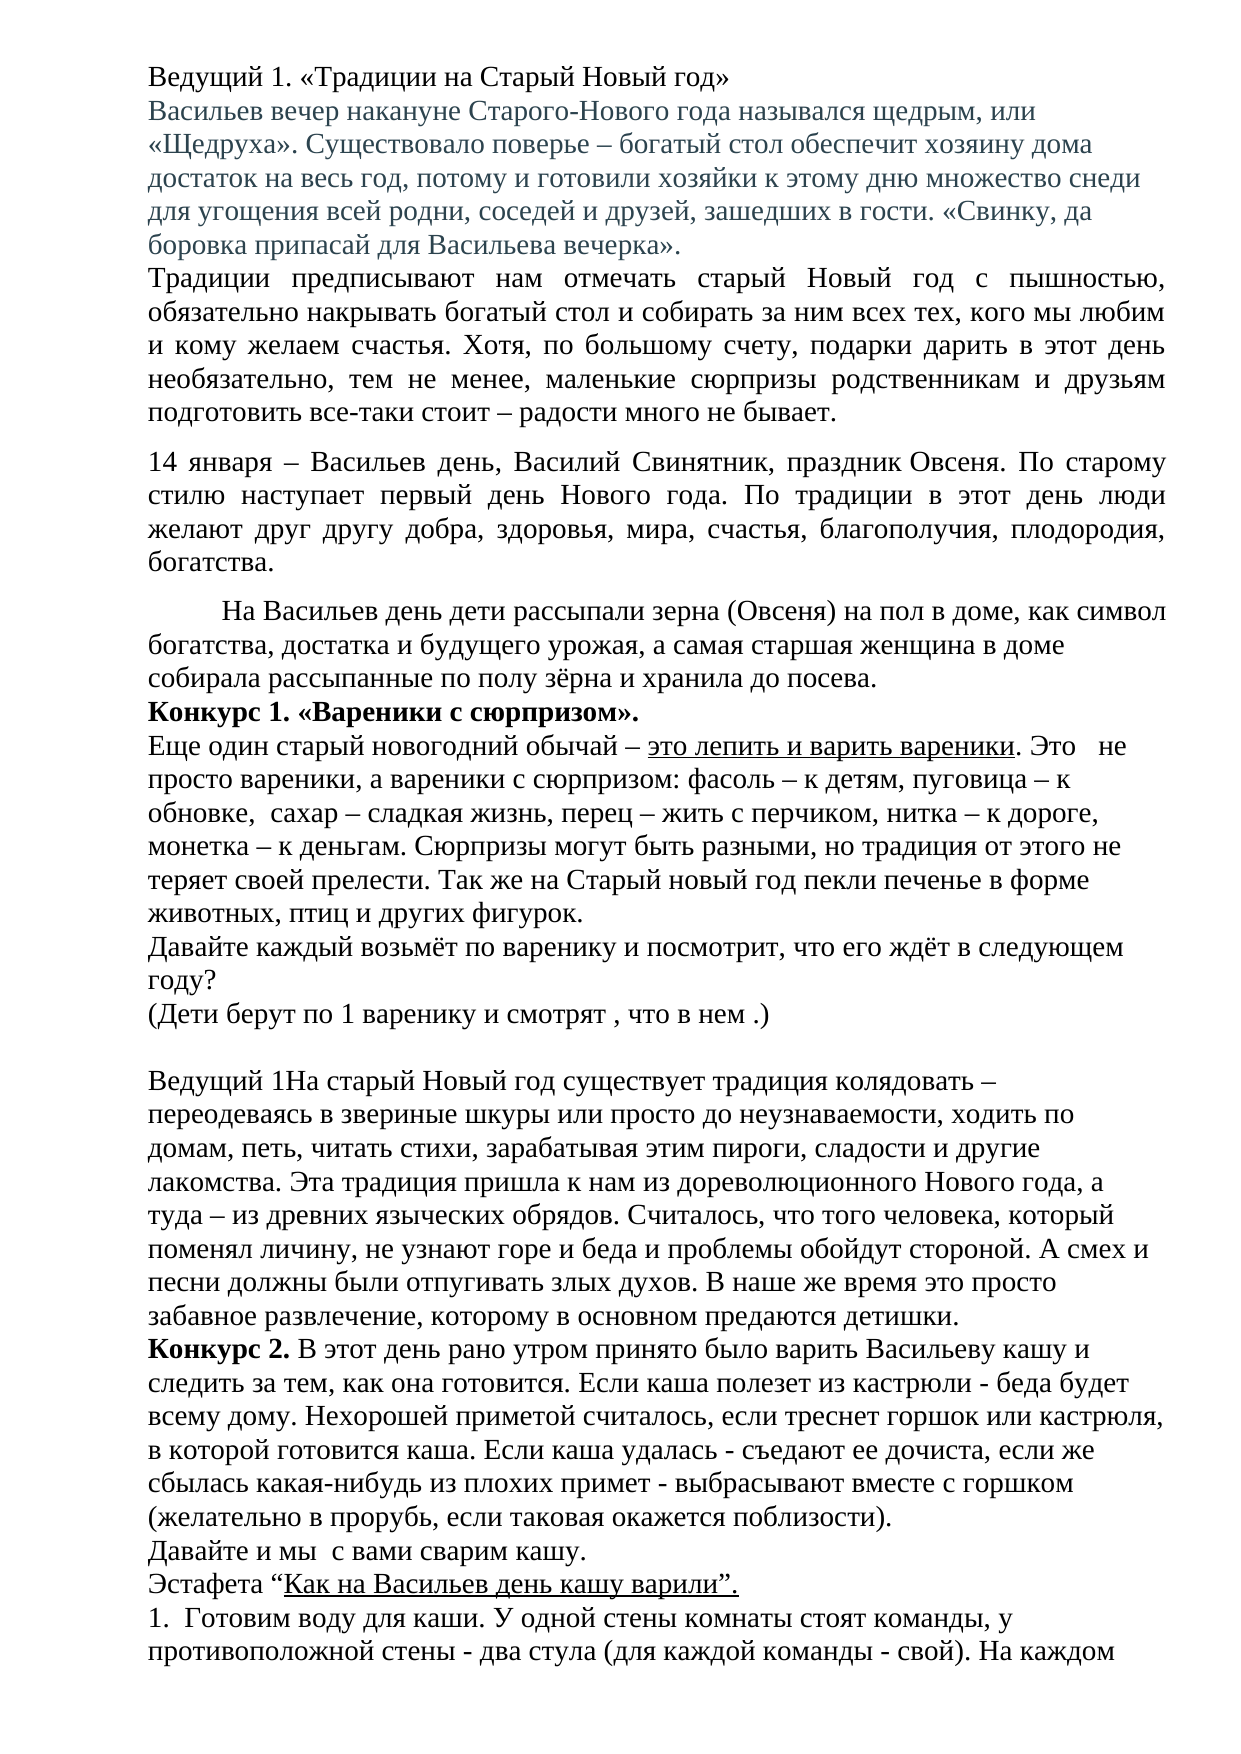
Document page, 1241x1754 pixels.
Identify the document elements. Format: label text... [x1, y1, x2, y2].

text Конкурс 2. В этот день рано утром принято было варить Васильеву кашу и следить за тем, как она готовится. Если каша полезет из кастрюли - беда будет всему дому. Нехорошей приметой считалось, если треснет горшок или кастрюля, в которой готовится каша. Если каша удалась - съедают ее дочиста, если же сбылась какая-нибудь из плохих примет - выбрасывают вместе с горшком (желательно в прорубь, если таковая окажется поблизости). [148, 1331, 1167, 1533]
text Эстафета “Как на Васильев день кашу варили”. [148, 1566, 1167, 1600]
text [148, 1600, 1167, 1667]
text Традиции предписывают нам отмечать старый Новый год с пышностью, обязательно накрывать богатый стол и собирать за ним всех тех, кого мы любим и кому желаем счастья. Хотя, по большому счету, подарки дарить в этот день необязательно, тем не менее, маленькие сюрпризы родственникам и друзьям подготовить все-таки стоит – радости много не бывает. [148, 260, 1167, 428]
text Еще один старый новогодний обычай – это лепить и варить вареники. Это не просто вареники, а вареники с сюрпризом: фасоль – к детям, пуговица – к обновке, сахар – сладкая жизнь, перец – жить с перчиком, нитка – к дороге, монетка – к деньгам. Сюрпризы могут быть разными, но традиция от этого не теряет своей прелести. Так же на Старый новый год пекли печенье в форме животных, птиц и других фигурок. [148, 728, 1167, 929]
text Ведущий 1На старый Новый год существует традиция колядовать – переодеваясь в звериные шкуры или просто до неузнаваемости, ходить по домам, петь, читать стихи, зарабатывая этим пироги, сладости и другие лакомства. Эта традиция пришла к нам из дореволюционного Нового года, а туда – из древних языческих обрядов. Считалось, что того человека, который поменял личину, не узнают горе и беда и проблемы обойдут стороной. А смех и песни должны были отпугивать злых духов. В наше же время это просто забавное развлечение, которому в основном предаются детишки. [148, 1063, 1167, 1331]
text На Васильев день дети рассыпали зерна (Овсеня) на пол в доме, как символ богатства, достатка и будущего урожая, а самая старшая женщина в доме собирала рассыпанные по полу зёрна и хранила до посева. [148, 593, 1167, 694]
text Давайте каждый возьмёт по варенику и посмотрит, что его ждёт в следующем году? [148, 929, 1167, 996]
text (Дети берут по 1 варенику и смотрят , что в нем .) [148, 996, 1167, 1029]
text 14 января – Васильев день, Василий Свинятник, праздник Овсеня. По старому стилю наступает первый день Нового года. По традиции в этот день люди желают друг другу добра, здоровья, мира, счастья, благополучия, плодородия, богатства. [148, 444, 1167, 578]
text Конкурс 1. «Вареники с сюрпризом». [148, 694, 1167, 728]
text Ведущий 1. «Традиции на Старый Новый год» [148, 59, 1167, 93]
text Давайте и мы с вами сварим кашу. [148, 1533, 1167, 1566]
text Васильев вечер накануне Старого-Нового года назывался щедрым, или «Щедруха». Существовало поверье – богатый стол обеспечит хозяину дома достаток на весь год, потому и готовили хозяйки к этому дню множество снеди для угощения всей родни, соседей и друзей, зашедших в гости. «Свинку, да боровка припасай для Васильева вечерка». [148, 93, 1167, 260]
